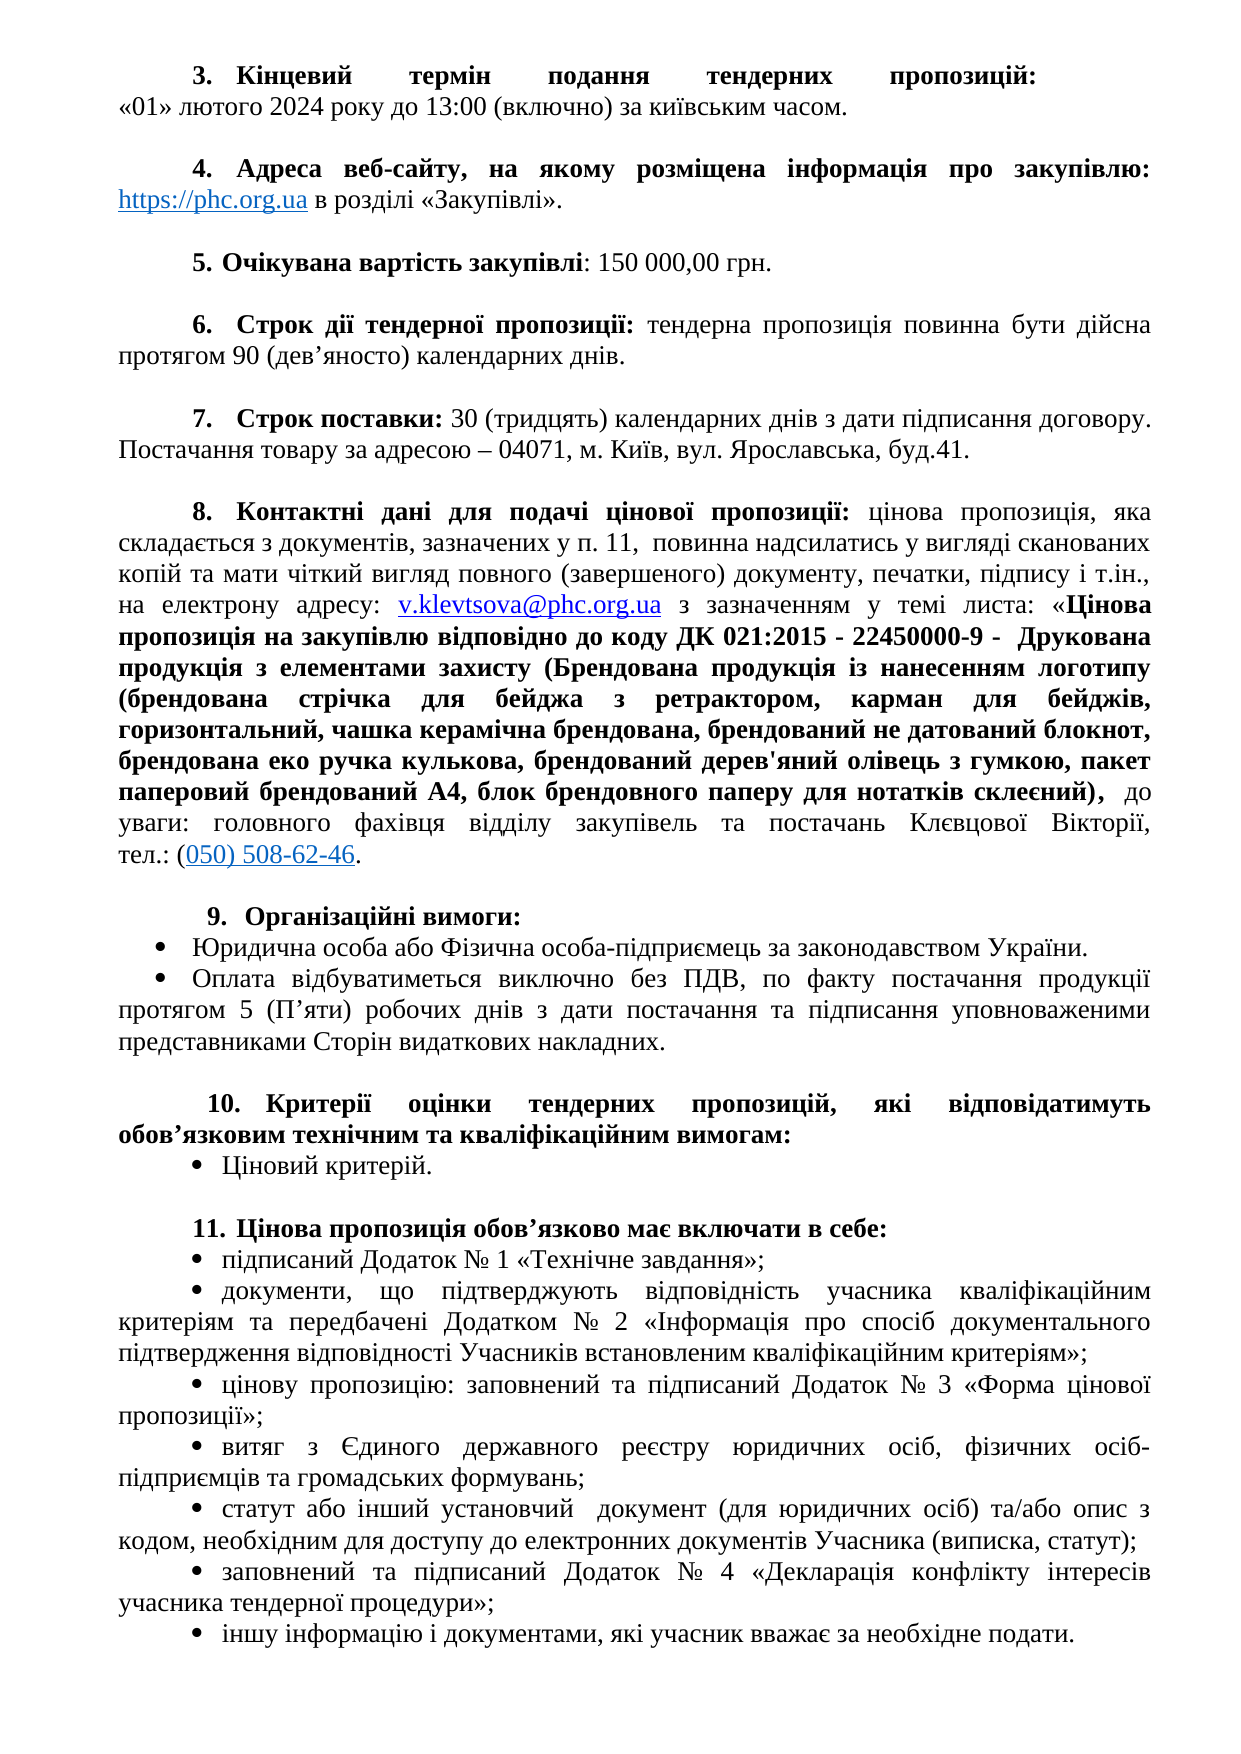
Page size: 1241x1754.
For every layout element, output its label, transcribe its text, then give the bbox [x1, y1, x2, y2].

list статут або інший установчий документ (для юридичних осіб) та/або опис з кодом, необхідним для доступу до електронних документів Учасника (виписка, статут); [118, 1492, 1152, 1555]
list заповнений та підписаний Додаток № 4 «Декларація конфлікту інтересів учасника тендерної процедури»; [118, 1555, 1152, 1617]
list Цінова пропозиція обов’язково має включати в себе: [118, 1212, 1152, 1243]
list Адреса веб-сайту, на якому розміщена інформація про закупівлю: https://phc.org.ua в розділі «Закупівлі». [118, 152, 1152, 215]
list витяг з Єдиного державного реєстру юридичних осіб, фізичних осіб-підприємців та громадських формувань; [118, 1430, 1152, 1492]
list Критерії оцінки тендерних пропозицій, які відповідатимуть обов’язковим технічним та кваліфікаційним вимогам: [118, 1087, 1152, 1149]
list підписаний Додаток № 1 «Технічне завдання»; [118, 1243, 1152, 1274]
list Очікувана вартість закупівлі: 150 000,00 грн. [148, 246, 1152, 277]
list Оплата відбуватиметься виключно без ПДВ, по факту постачання продукції протягом 5 (П’яти) робочих днів з дати постачання та підписання уповноваженими представниками Сторін видаткових накладних. [118, 962, 1152, 1056]
list документи, що підтверджують відповідність учасника кваліфікаційним критеріям та передбачені Додатком № 2 «Інформація про спосіб документального підтвердження відповідності Учасників встановленим кваліфікаційним критеріям»; [118, 1274, 1152, 1368]
list Строк дії тендерної пропозиції: тендерна пропозиція повинна бути дійсна протягом 90 (дев’яносто) календарних днів. [118, 308, 1152, 371]
list Контактні дані для подачі цінової пропозиції: цінова пропозиція, яка складається з документів, зазначених у п. 11, повинна надсилатись у вигляді сканованих копій та мати чіткий вигляд повного (завершеного) документу, печатки, підпису і т.ін., на електрону адресу: v.klevtsova@phc.org.ua з зазначенням у темі листа: «Цінова пропозиція на закупівлю відповідно до коду ДК 021:2015 - 22450000-9 - Друкована продукція з елементами захисту (Брендована продукція із нанесенням логотипу (брендована стрічка для бейджа з ретрактором, карман для бейджів, горизонтальний, чашка керамічна брендована, брендований не датований блокнот, брендована еко ручка кулькова, брендований дерев'яний олівець з гумкою, пакет паперовий брендований А4, блок брендовного паперу для нотатків склеєний), до уваги: головного фахівця відділу закупівель та постачань Клєвцової Вікторії, тел.: (050) 508-62-46. [118, 495, 1152, 869]
list Юридична особа або Фізична особа-підприємець за законодавством України. [118, 931, 1152, 962]
list цінову пропозицію: заповнений та підписаний Додаток № 3 «Форма цінової пропозиції»; [118, 1368, 1152, 1430]
list іншу інформацію і документами, які учасник вважає за необхідне подати. [118, 1617, 1152, 1648]
list Ціновий критерій. [118, 1149, 1152, 1181]
list Організаційні вимоги: [207, 900, 1152, 931]
list Строк поставки: 30 (тридцять) календарних днів з дати підписання договору. Постачання товару за адресою – 04071, м. Київ, вул. Ярославська, буд.41. [118, 402, 1152, 464]
list Кінцевий термін подання тендерних пропозицій: «01» лютого 2024 року до 13:00 (включно) за київським часом. [118, 59, 1152, 121]
